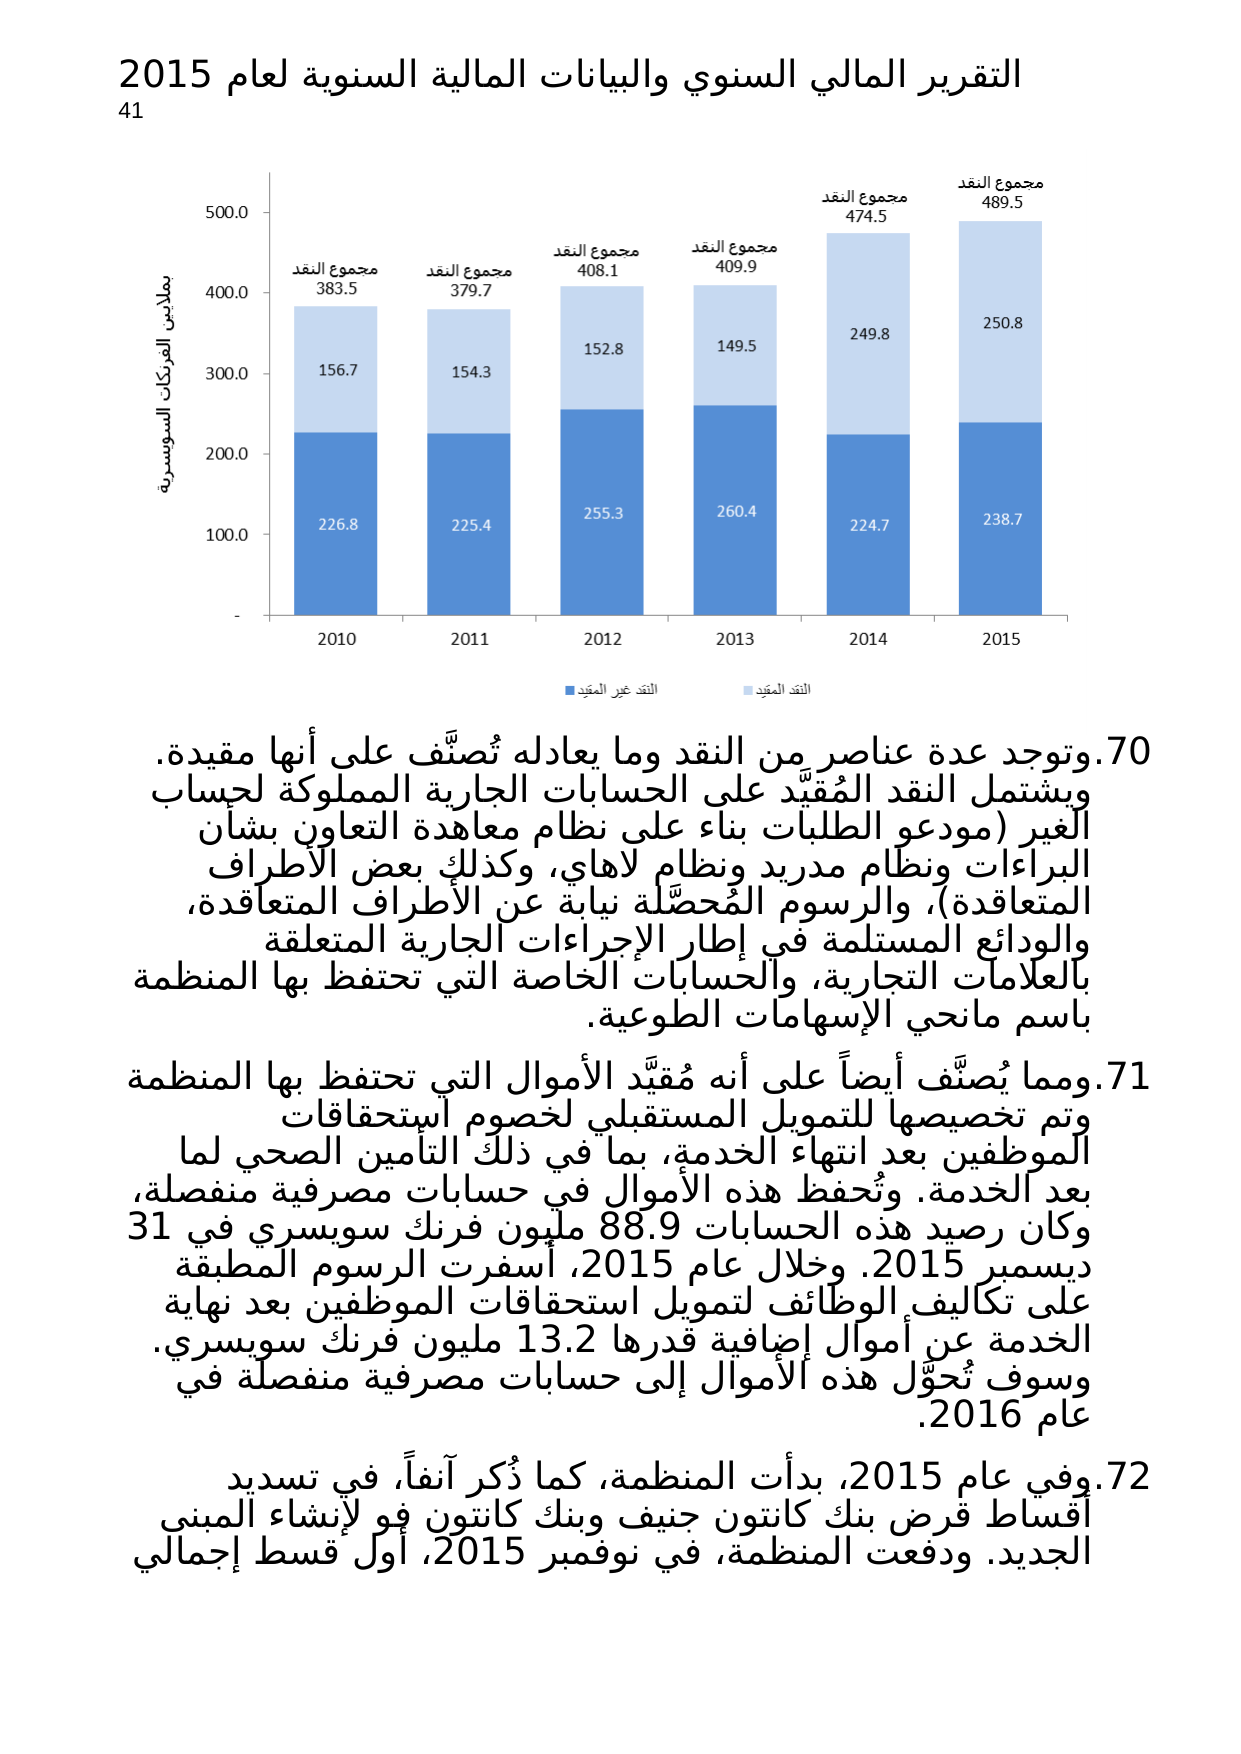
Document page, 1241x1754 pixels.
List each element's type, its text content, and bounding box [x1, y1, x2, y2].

list وتوجد عدة عناصر من النقد وما يعادله تُصنَّف على أنها مقيدة. ويشتمل النقد المُقيَّد على الحسابات الجارية المملوكة لحساب الغير (مودعو الطلبات بناء على نظام معاهدة التعاون بشأن البراءات ونظام مدريد ونظام لاهاي، وكذلك بعض الأطراف المتعاقدة)، والرسوم المُحصَّلة نيابة عن الأطراف المتعاقدة، والودائع المستلمة في إطار الإجراءات الجارية المتعلقة بالعلامات التجارية، والحسابات الخاصة التي تحتفظ بها المنظمة باسم مانحي الإسهامات الطوعية. [118, 734, 1093, 1034]
list ومما يُصنَّف أيضاً على أنه مُقيَّد الأموال التي تحتفظ بها المنظمة وتم تخصيصها للتمويل المستقبلي لخصوم استحقاقات الموظفين بعد انتهاء الخدمة، بما في ذلك التأمين الصحي لما بعد الخدمة. وتُحفظ هذه الأموال في حسابات مصرفية منفصلة، وكان رصيد هذه الحسابات 88.9 مليون فرنك سويسري في 31 ديسمبر 2015. وخلال عام 2015، أسفرت الرسوم المطبقة على تكاليف الوظائف لتمويل استحقاقات الموظفين بعد نهاية الخدمة عن أموال إضافية قدرها 13.2 مليون فرنك سويسري. وسوف تُحوَّل هذه الأموال إلى حسابات مصرفية منفصلة في عام 2016. [118, 1059, 1093, 1434]
picture [122, 149, 1088, 735]
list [118, 1459, 1093, 1572]
